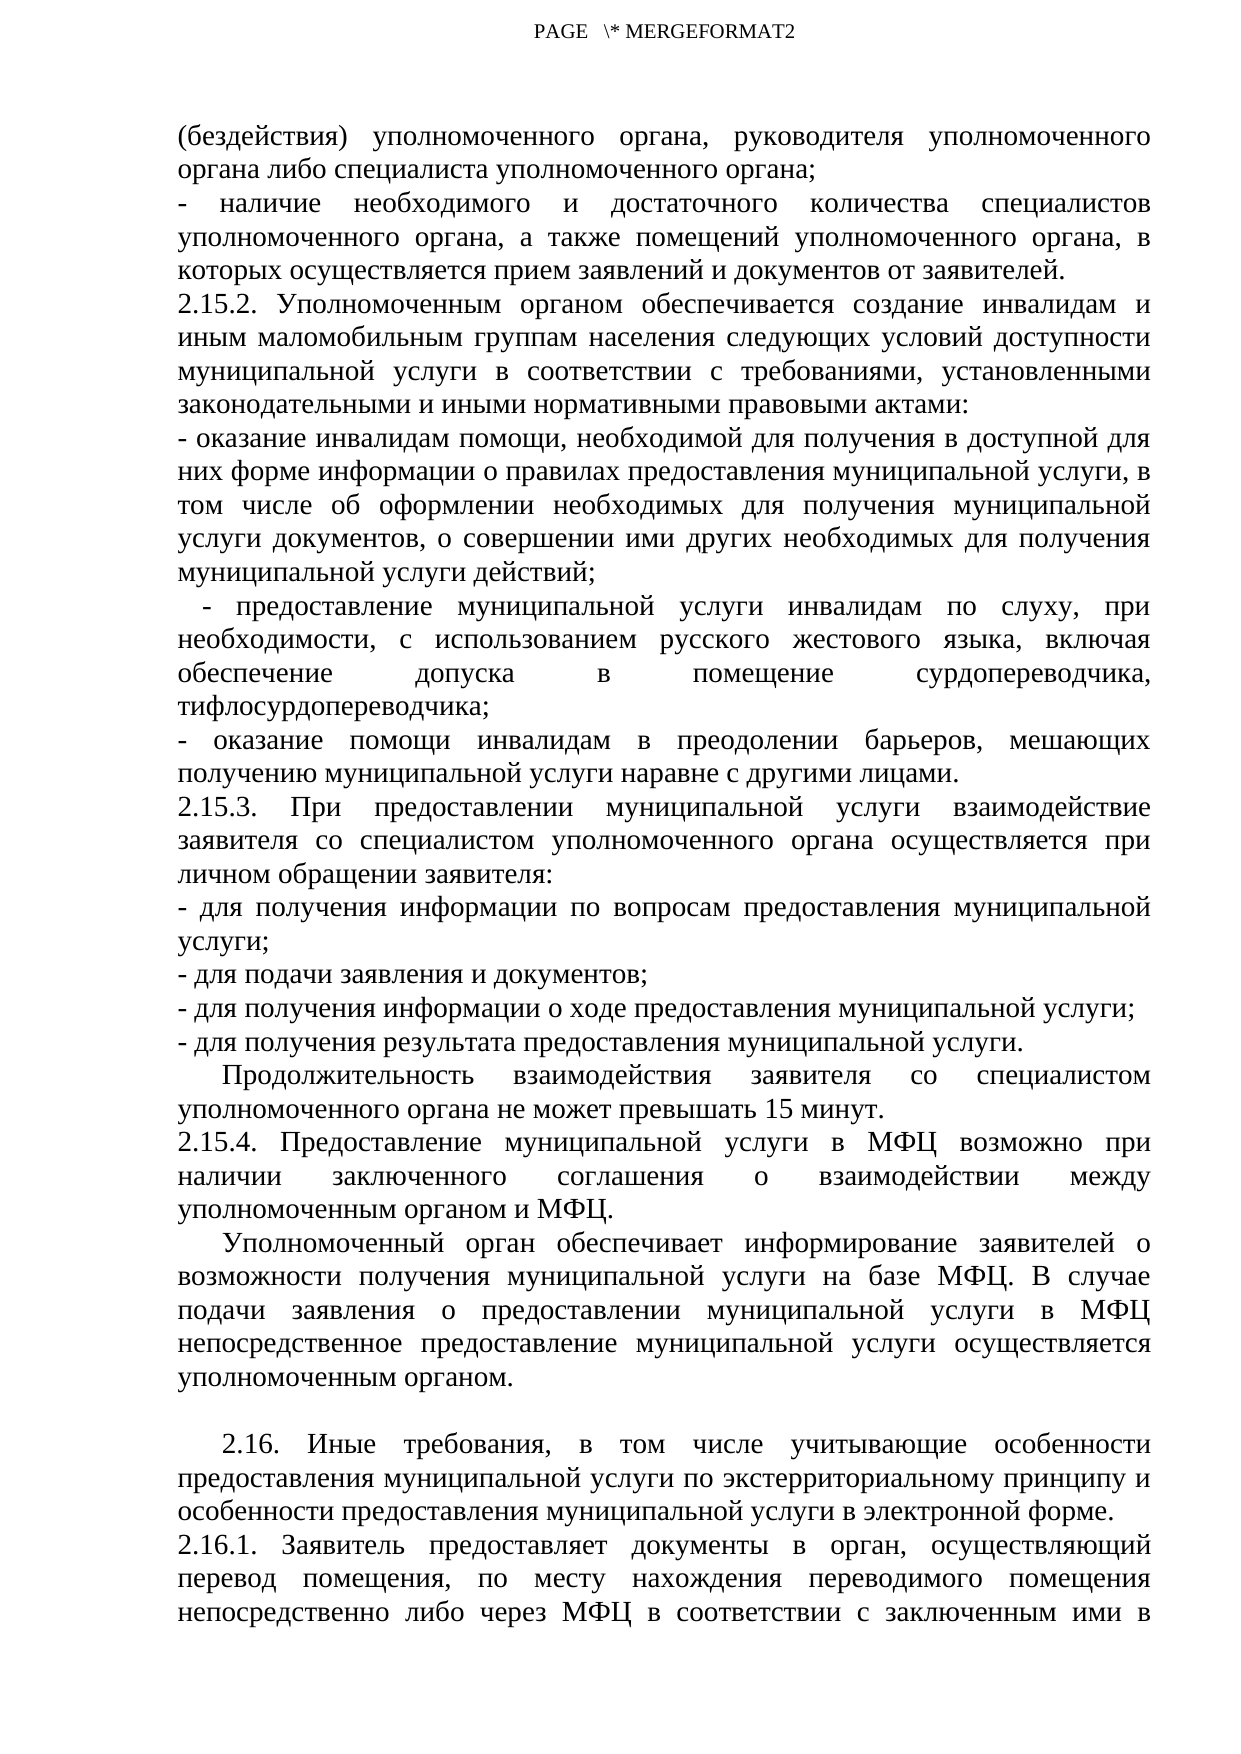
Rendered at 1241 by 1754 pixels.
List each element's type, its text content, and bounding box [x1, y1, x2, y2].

text - предоставление муниципальной услуги инвалидам по слуху, при необходимости, с использованием русского жестового языка, включая обеспечение допуска в помещение сурдопереводчика, тифлосурдопереводчика; [177, 588, 1152, 722]
text - наличие необходимого и достаточного количества специалистов уполномоченного органа, а также помещений уполномоченного органа, в которых осуществляется прием заявлений и документов от заявителей. [177, 185, 1152, 286]
text - оказание инвалидам помощи, необходимой для получения в доступной для них форме информации о правилах предоставления муниципальной услуги, в том числе об оформлении необходимых для получения муниципальной услуги документов, о совершении ими других необходимых для получения муниципальной услуги действий; [177, 420, 1152, 588]
text 2.15.3. При предоставлении муниципальной услуги взаимодействие заявителя со специалистом уполномоченного органа осуществляется при личном обращении заявителя: [177, 789, 1152, 889]
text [177, 1527, 1152, 1627]
text - для получения информации о ходе предоставления муниципальной услуги; [177, 990, 1152, 1024]
text 2.15.4. Предоставление муниципальной услуги в МФЦ возможно при наличии заключенного соглашения о взаимодействии между уполномоченным органом и МФЦ. [177, 1124, 1152, 1225]
text Продолжительность взаимодействия заявителя со специалистом уполномоченного органа не может превышать 15 минут. [177, 1057, 1152, 1124]
text - для получения информации по вопросам предоставления муниципальной услуги; [177, 889, 1152, 957]
text - для подачи заявления и документов; [177, 957, 1152, 990]
text - оказание помощи инвалидам в преодолении барьеров, мешающих получению муниципальной услуги наравне с другими лицами. [177, 722, 1152, 789]
text 2.16. Иные требования, в том числе учитывающие особенности предоставления муниципальной услуги по экстерриториальному принципу и особенности предоставления муниципальной услуги в электронной форме. [177, 1426, 1152, 1527]
text - для получения результата предоставления муниципальной услуги. [177, 1024, 1152, 1057]
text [177, 118, 1152, 185]
text Уполномоченный орган обеспечивает информирование заявителей о возможности получения муниципальной услуги на базе МФЦ. В случае подачи заявления о предоставлении муниципальной услуги в МФЦ непосредственное предоставление муниципальной услуги осуществляется уполномоченным органом. [177, 1225, 1152, 1393]
text 2.15.2. Уполномоченным органом обеспечивается создание инвалидам и иным маломобильным группам населения следующих условий доступности муниципальной услуги в соответствии с требованиями, установленными законодательными и иными нормативными правовыми актами: [177, 286, 1152, 420]
